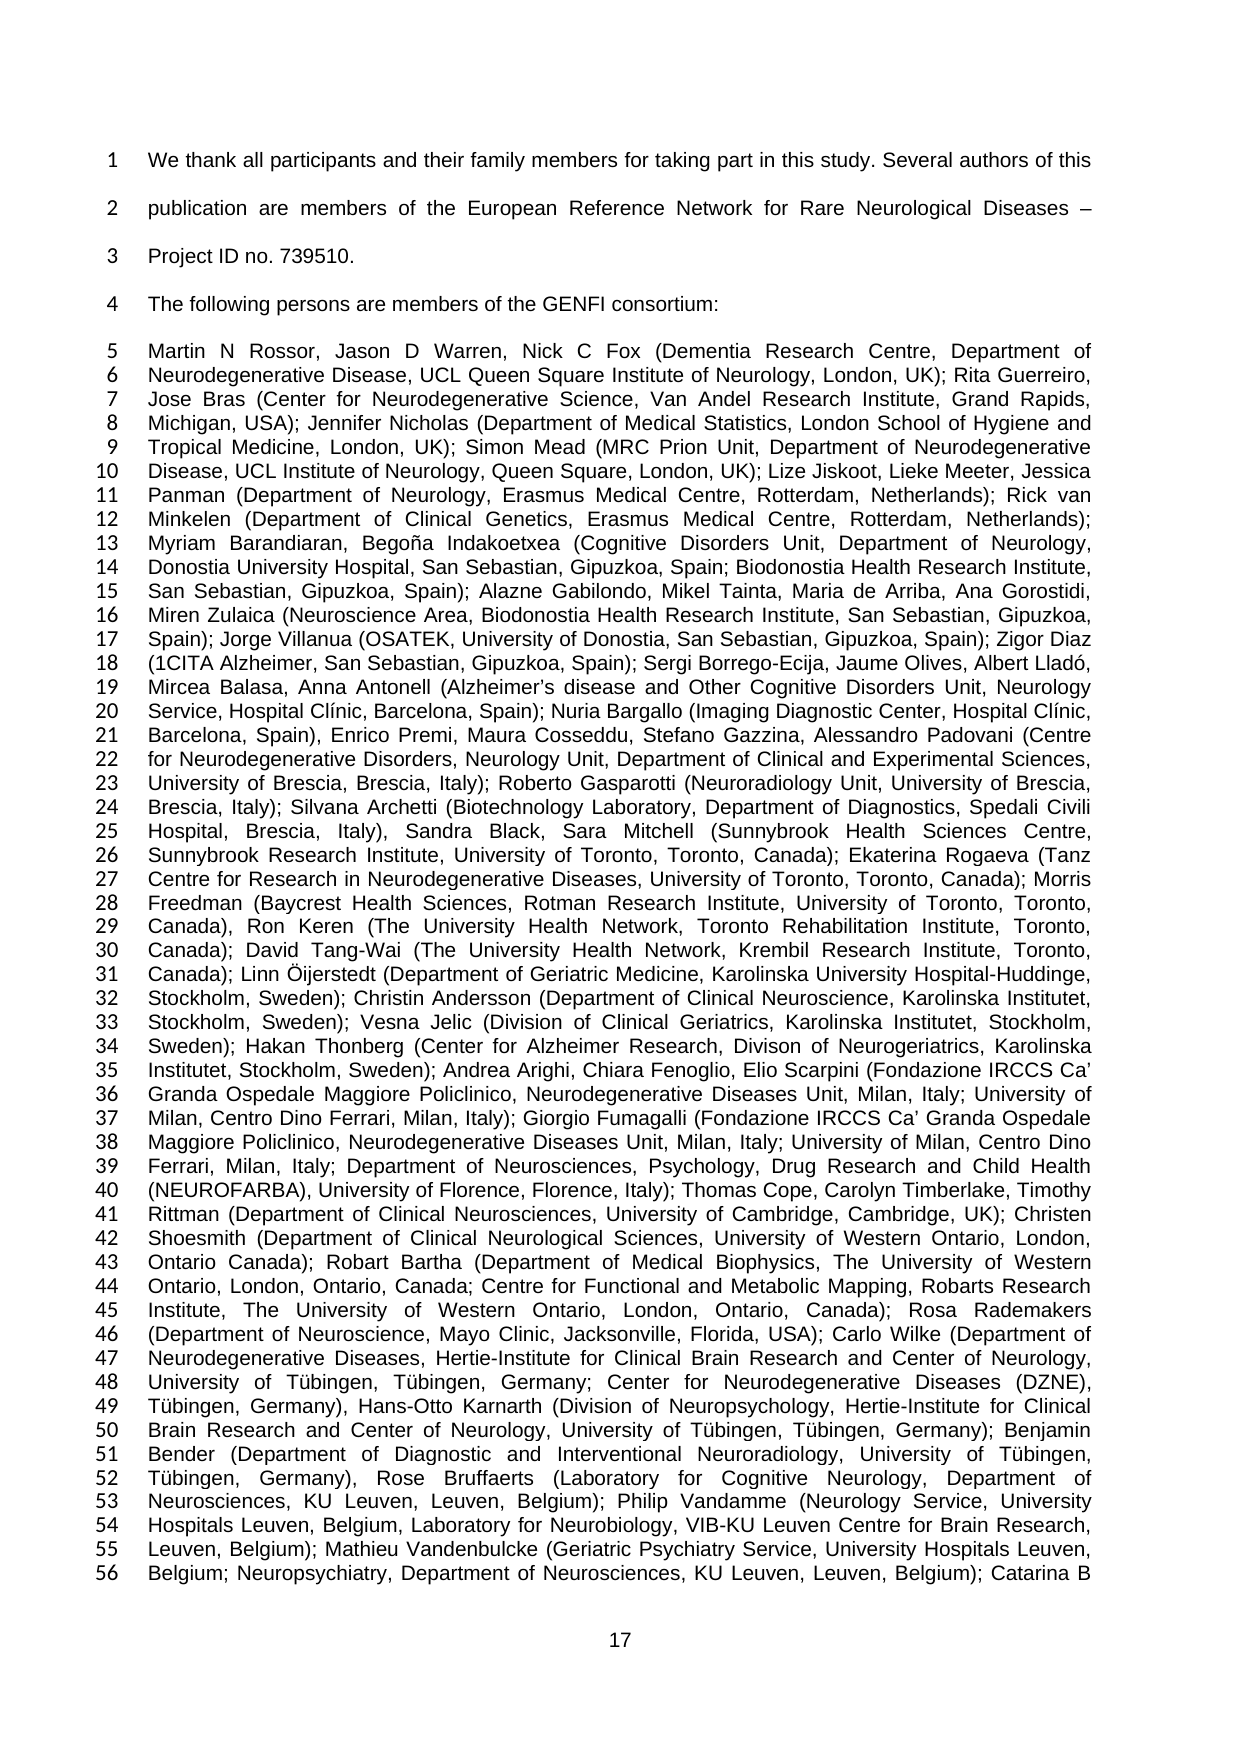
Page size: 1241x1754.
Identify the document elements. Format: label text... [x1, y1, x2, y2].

text The following persons are members of the GENFI consortium: [148, 291, 1093, 315]
text We thank all participants and their family members for taking part in this study. Several authors of this publication are members of the European Reference Network for Rare Neurological Diseases – Project ID no. 739510. [148, 148, 1093, 267]
